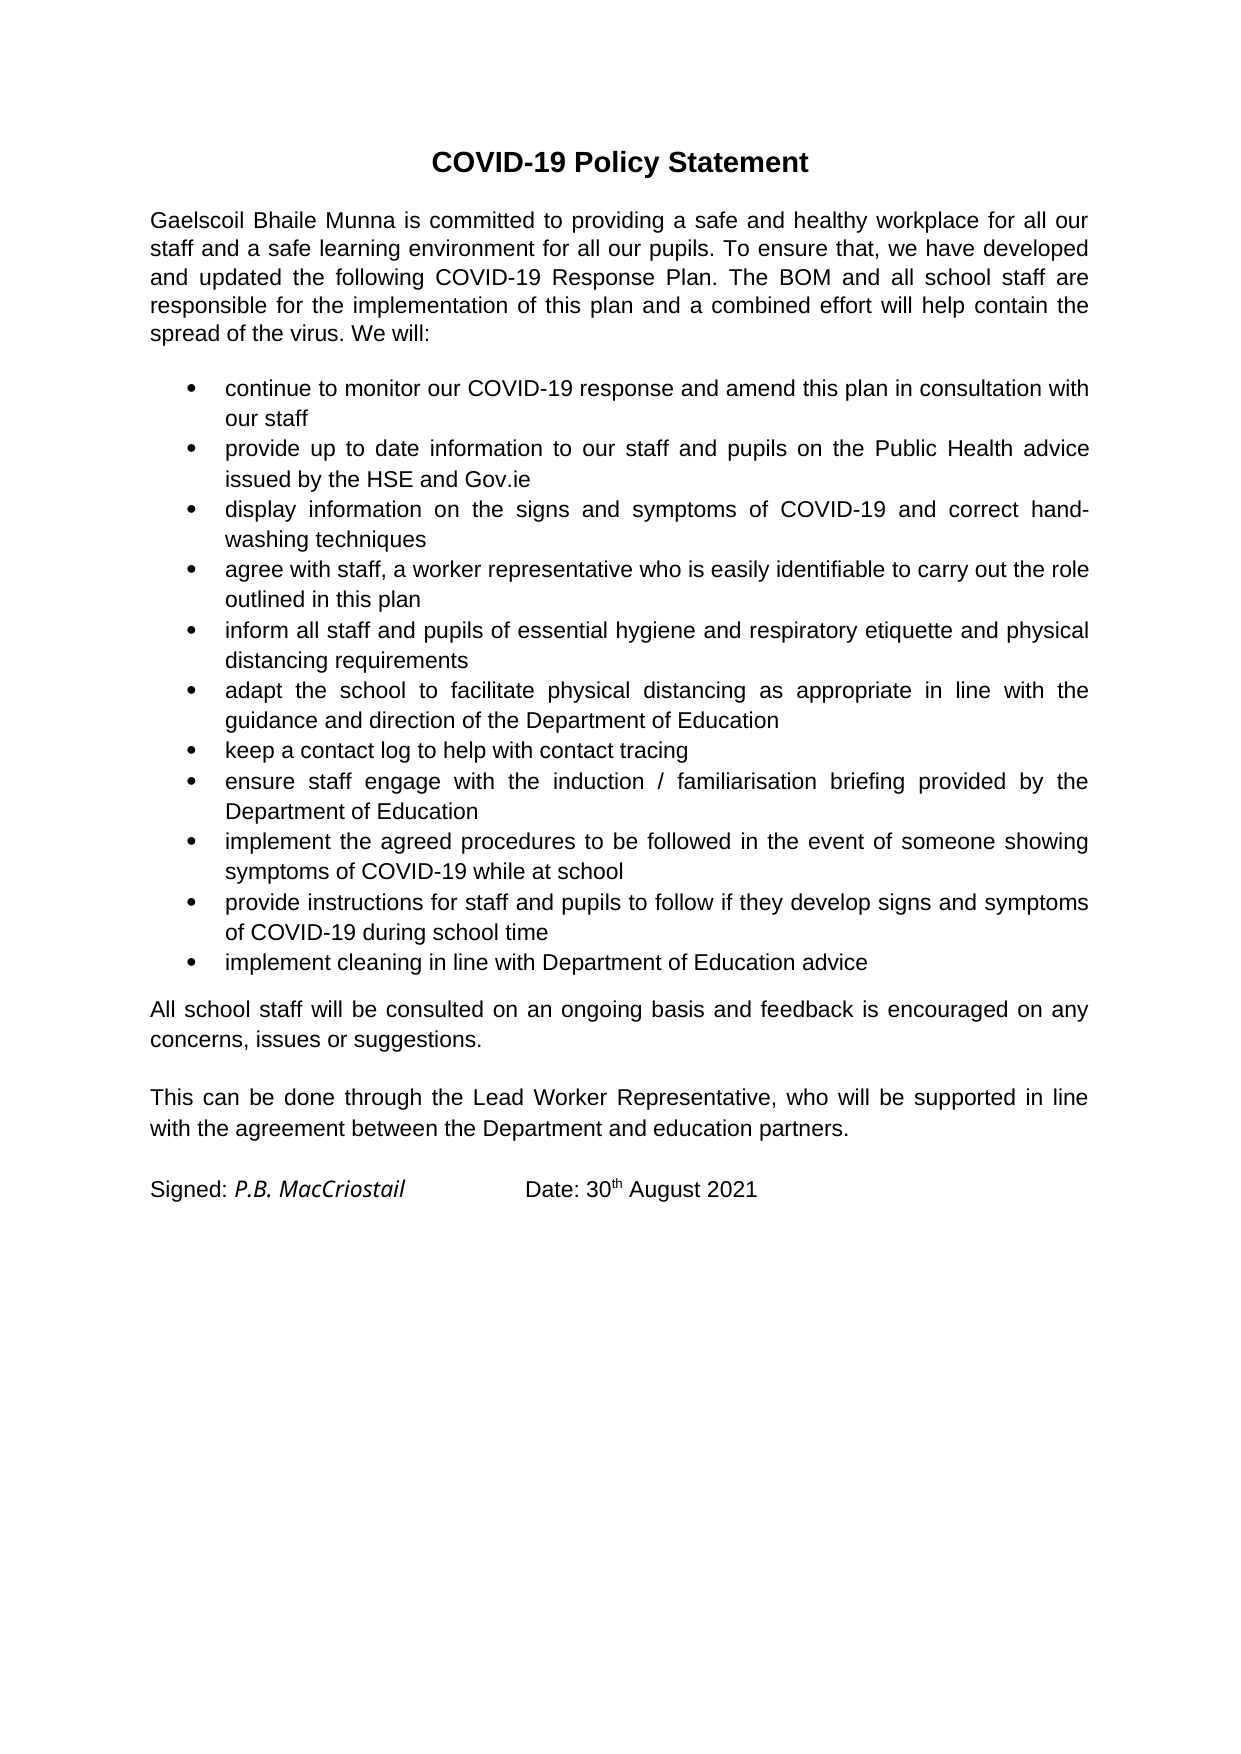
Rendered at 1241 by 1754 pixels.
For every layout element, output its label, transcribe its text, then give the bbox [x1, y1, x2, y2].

list provide up to date information to our staff and pupils on the Public Health advice issued by the HSE and Gov.ie [187, 435, 1090, 492]
list continue to monitor our COVID-19 response and amend this plan in consultation with our staff [187, 375, 1090, 432]
list adapt the school to facilitate physical distancing as appropriate in line with the guidance and direction of the Department of Education [187, 677, 1090, 734]
list ensure staff engage with the induction / familiarisation briefing provided by the Department of Education [187, 768, 1090, 824]
list provide instructions for staff and pupils to follow if they develop signs and symptoms of COVID-19 during school time [187, 888, 1090, 945]
text All school staff will be consulted on an ongoing basis and feedback is encouraged on any concerns, issues or suggestions. [150, 996, 1090, 1052]
list implement cleaning in line with Department of Education advice [187, 949, 1090, 975]
text Signed: P.B. MacCriostail Date: 30th August 2021 [150, 1173, 1090, 1204]
list implement the agreed procedures to be followed in the event of someone showing symptoms of COVID-19 while at school [187, 828, 1090, 885]
list inform all staff and pupils of essential hygiene and respiratory etiquette and physical distancing requirements [187, 617, 1090, 673]
list keep a contact log to help with contact tracing [187, 737, 1090, 764]
list agree with staff, a worker representative who is easily identifiable to carry out the role outlined in this plan [187, 556, 1090, 613]
text Gaelscoil Bhaile Munna is committed to providing a safe and healthy workplace for all our staff and a safe learning environment for all our pupils. To ensure that, we have developed and updated the following COVID-19 Response Plan. The BOM and all school staff are responsible for the implementation of this plan and a combined effort will help contain the spread of the virus. We will: [150, 206, 1090, 347]
list display information on the signs and symptoms of COVID-19 and correct hand-washing techniques [187, 496, 1090, 552]
text This can be done through the Lead Worker Representative, who will be supported in line with the agreement between the Department and education partners. [150, 1084, 1090, 1141]
text COVID-19 Policy Statement [150, 150, 1090, 178]
